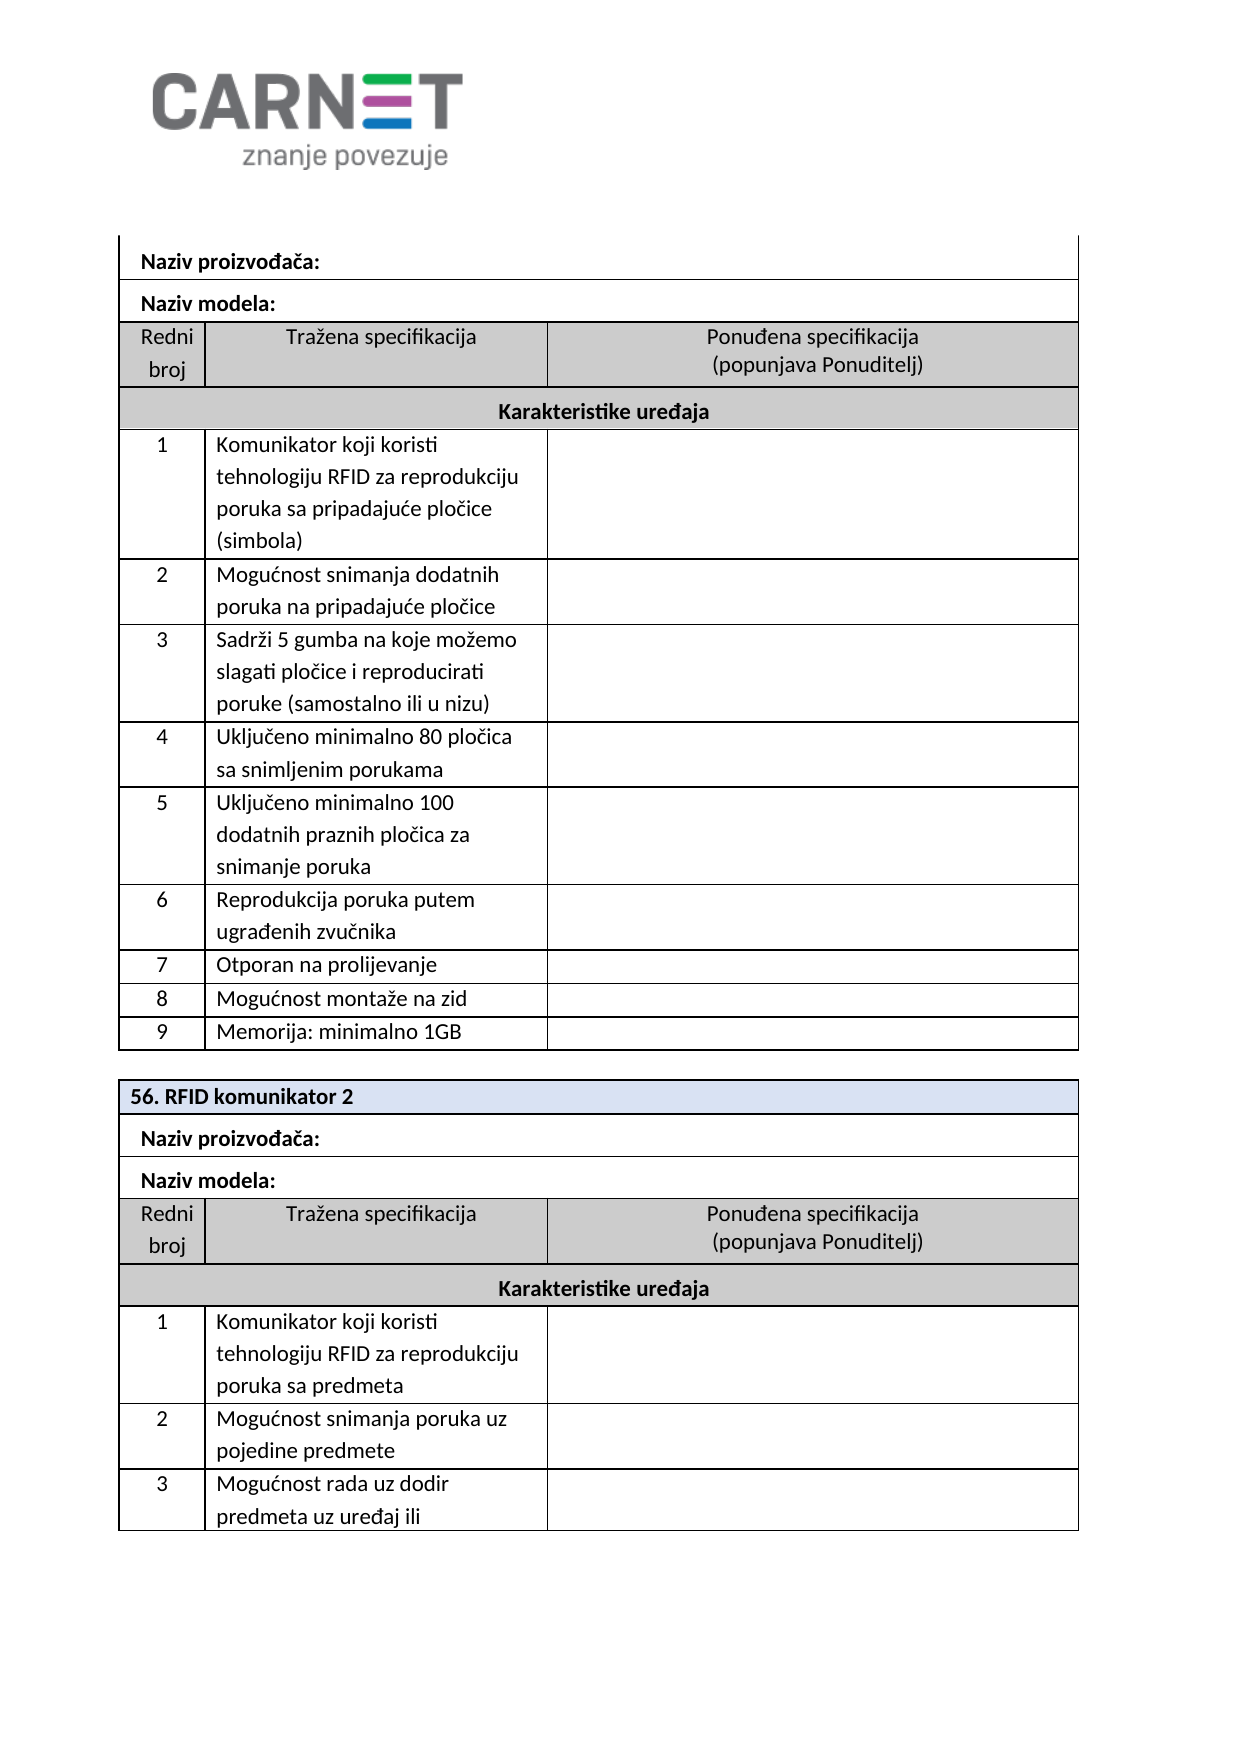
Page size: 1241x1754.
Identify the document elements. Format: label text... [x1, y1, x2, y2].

table_cell Mogućnost montaže na zid [206, 984, 547, 1016]
table_cell Karakteristike uređaja [120, 388, 1078, 428]
table_cell [548, 625, 1078, 721]
table_cell Ponuđena specifikacija (popunjava Ponuditelj) [548, 1199, 1078, 1263]
table_cell 5 [120, 788, 204, 884]
table_cell Komunikator koji koristi tehnologiju RFID za reprodukciju poruka sa predmeta [206, 1307, 547, 1403]
table_cell Naziv proizvođača: [120, 1115, 1078, 1156]
table_cell [548, 560, 1078, 623]
table_cell 2 [120, 560, 204, 623]
table_cell Ponuđena specifikacija (popunjava Ponuditelj) [548, 323, 1078, 386]
table_cell Tražena specifikacija [206, 323, 547, 386]
table_cell Karakteristike uređaja [120, 1265, 1078, 1305]
table_cell 3 [120, 625, 204, 721]
table_cell Komunikator koji koristi tehnologiju RFID za reprodukciju poruka sa pripadajuće pločice (simbola) [206, 430, 547, 558]
table_cell 7 [120, 951, 204, 982]
picture [118, 73, 500, 170]
table_cell 2 [120, 1404, 204, 1468]
table_cell Naziv modela: [120, 280, 1078, 321]
table_cell 3 [120, 1470, 204, 1530]
table_cell Uključeno minimalno 100 dodatnih praznih pločica za snimanje poruka [206, 788, 547, 884]
table_cell [548, 885, 1078, 949]
table_cell [548, 1404, 1078, 1468]
table_cell [548, 951, 1078, 982]
table_cell Naziv proizvođača: [120, 236, 1078, 279]
table_cell Redni broj [120, 323, 204, 386]
table_cell [548, 1018, 1078, 1049]
table_cell [548, 984, 1078, 1016]
table_cell [548, 1307, 1078, 1403]
table_header 56. RFID komunikator 2 [120, 1081, 1078, 1113]
table_cell 8 [120, 984, 204, 1016]
table_cell Mogućnost snimanja dodatnih poruka na pripadajuće pločice [206, 560, 547, 623]
table_cell 1 [120, 1307, 204, 1403]
table_cell Mogućnost snimanja poruka uz pojedine predmete [206, 1404, 547, 1468]
table_cell 1 [120, 430, 204, 558]
table_cell [548, 1470, 1078, 1530]
table_cell [548, 723, 1078, 786]
table_cell 6 [120, 885, 204, 949]
table_cell 9 [120, 1018, 204, 1049]
table_cell 4 [120, 723, 204, 786]
table_cell Uključeno minimalno 80 pločica sa snimljenim porukama [206, 723, 547, 786]
table_cell [548, 430, 1078, 558]
table_cell Redni broj [120, 1199, 204, 1263]
table_cell Naziv modela: [120, 1157, 1078, 1198]
table_cell Reprodukcija poruka putem ugrađenih zvučnika [206, 885, 547, 949]
table_cell Sadrži 5 gumba na koje možemo slagati pločice i reproducirati poruke (samostalno ili u nizu) [206, 625, 547, 721]
table_cell Otporan na prolijevanje [206, 951, 547, 982]
table_cell Memorija: minimalno 1GB [206, 1018, 547, 1049]
table_cell Mogućnost rada uz dodir predmeta uz uređaj ili približavanje u neposrednu blizinu [206, 1470, 547, 1530]
table_cell Tražena specifikacija [206, 1199, 547, 1263]
table_cell [548, 788, 1078, 884]
